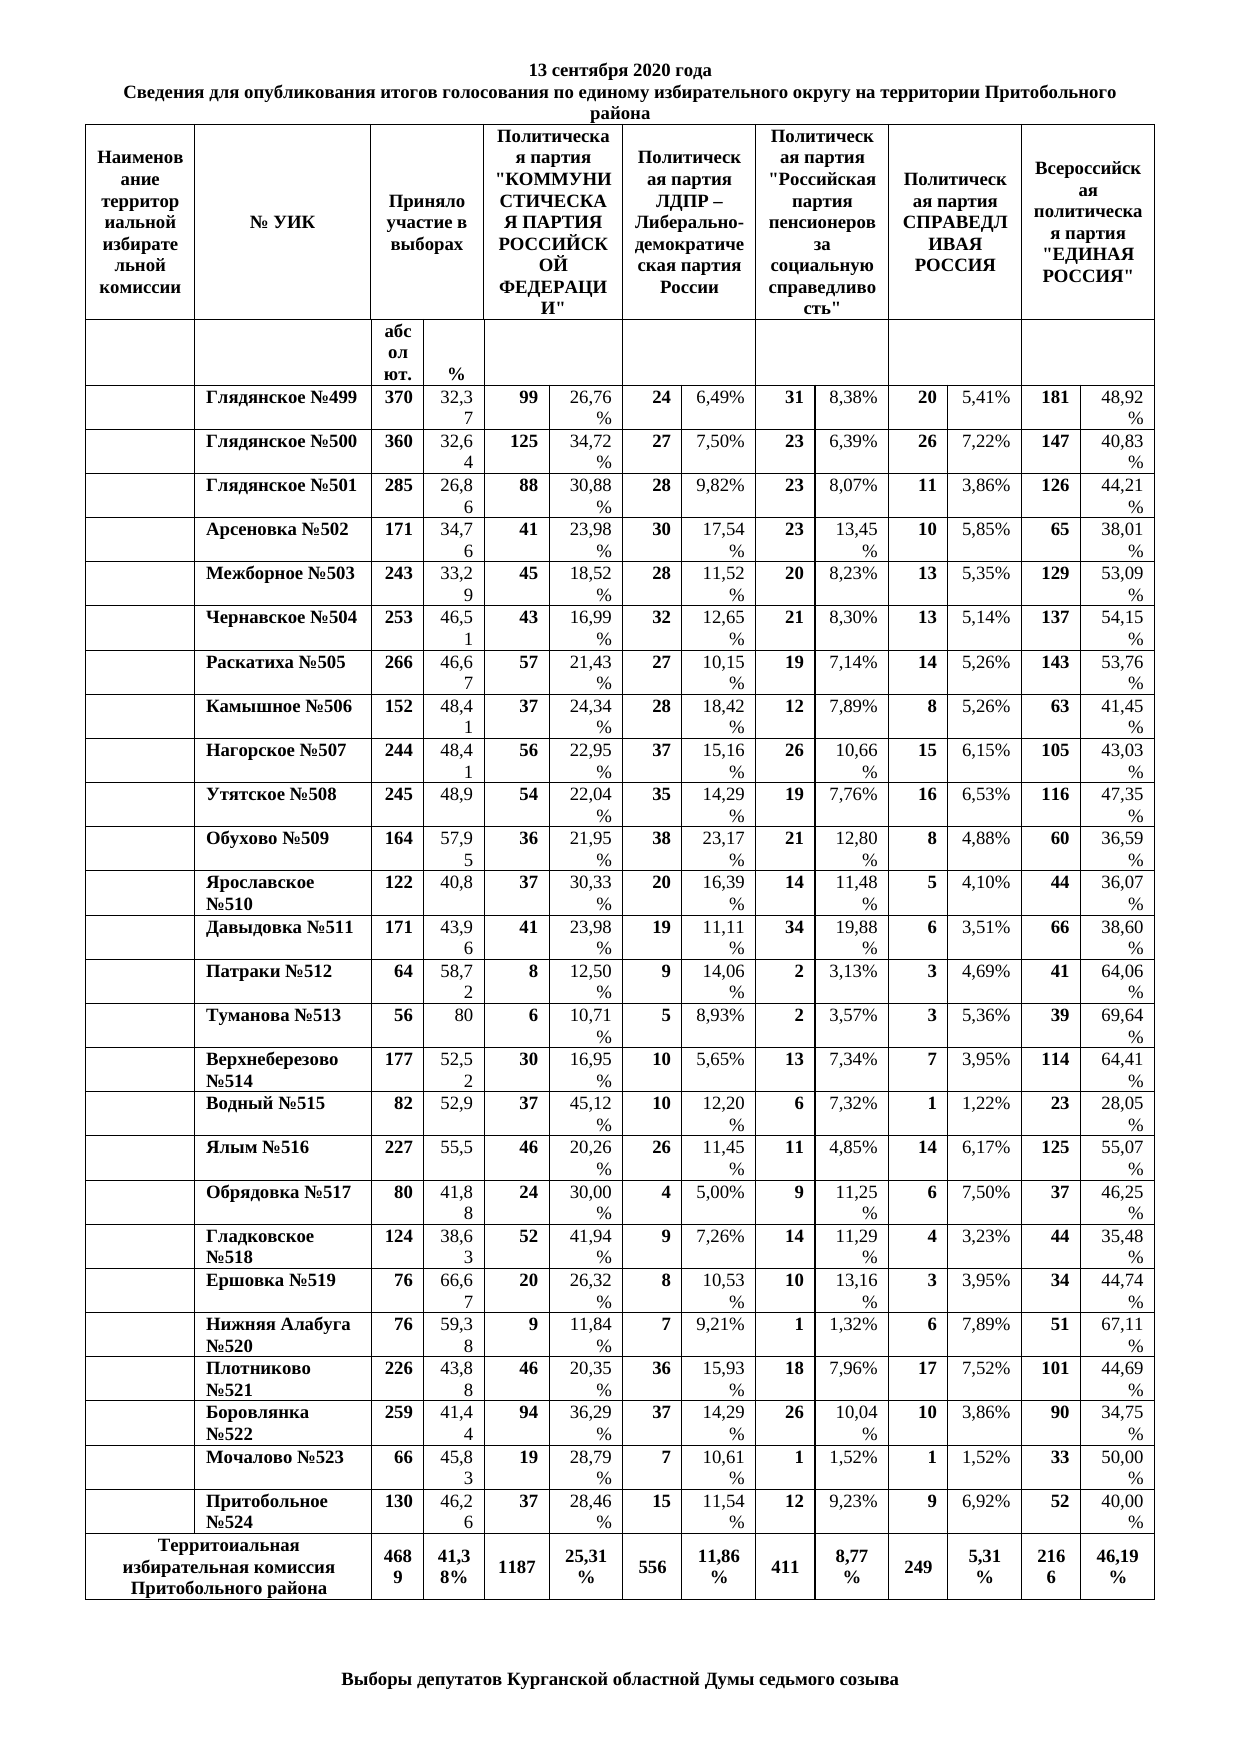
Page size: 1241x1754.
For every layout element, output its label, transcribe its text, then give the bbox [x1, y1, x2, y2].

table_cell 143 [1022, 651, 1080, 694]
table_cell 11,52% [682, 562, 755, 605]
table_cell 4,88% [948, 827, 1021, 870]
table_cell 10,15% [682, 651, 755, 694]
table_cell 43 [485, 606, 549, 649]
table_cell 1,22% [948, 1092, 1021, 1135]
table_cell 116 [1022, 783, 1080, 826]
table_cell 5,26% [948, 651, 1021, 694]
table_cell Нижняя Алабуга №520 [195, 1313, 371, 1356]
table_cell Межборное №503 [195, 562, 371, 605]
table_cell 43,03% [1081, 739, 1154, 782]
table_cell 28,79% [550, 1446, 622, 1489]
table_cell 47,35% [1081, 783, 1154, 826]
table_cell 3 [889, 960, 947, 1003]
table_cell 52 [1022, 1490, 1080, 1533]
table_cell 55,5 [424, 1136, 484, 1179]
table_cell 46 [485, 1136, 549, 1179]
table_cell 28,05% [1081, 1092, 1154, 1135]
table_cell [86, 430, 194, 473]
table_cell 19 [623, 916, 681, 959]
table_cell 41 [1022, 960, 1080, 1003]
table_cell 7,50% [682, 430, 755, 473]
table_cell [86, 1092, 194, 1135]
table_cell 259 [372, 1401, 423, 1444]
table_cell Территоиальная избирательная комиссия Притобольного района [86, 1534, 371, 1599]
table_cell 7,96% [816, 1357, 888, 1400]
table_cell 13,16% [816, 1269, 888, 1312]
table_cell 76 [372, 1313, 423, 1356]
table_cell 24 [485, 1181, 549, 1224]
table_cell 2 [756, 960, 814, 1003]
table_cell 88 [485, 474, 549, 517]
table_cell Обрядовка №517 [195, 1181, 371, 1224]
table_cell Верхнеберезово №514 [195, 1048, 371, 1091]
table_cell 10 [623, 1048, 681, 1091]
table_cell 244 [372, 739, 423, 782]
table_cell 11 [756, 1136, 814, 1179]
table_cell 4,69% [948, 960, 1021, 1003]
table_cell 28 [623, 695, 681, 738]
table_cell 43,88 [424, 1357, 484, 1400]
table_cell 37 [1022, 1181, 1080, 1224]
table_cell 60 [1022, 827, 1080, 870]
table_cell 18,52% [550, 562, 622, 605]
table_cell 5 [889, 871, 947, 914]
table_cell 21 [756, 606, 814, 649]
table_cell 64,06% [1081, 960, 1154, 1003]
table_cell 20 [889, 386, 947, 429]
table_cell 50,00% [1081, 1446, 1154, 1489]
table_cell 16,39% [682, 871, 755, 914]
table_cell 4 [889, 1225, 947, 1268]
table_cell 6,39% [816, 430, 888, 473]
table_cell 21 [756, 827, 814, 870]
table_cell 15,16% [682, 739, 755, 782]
table_cell 26,76% [550, 386, 622, 429]
table_cell 6,49% [682, 386, 755, 429]
table_cell Ялым №516 [195, 1136, 371, 1179]
table_cell 48,9 [424, 783, 484, 826]
table_cell Камышное №506 [195, 695, 371, 738]
table_cell [86, 916, 194, 959]
table_cell 14 [889, 1136, 947, 1179]
table_cell 10,61% [682, 1446, 755, 1489]
table_cell 36,07% [1081, 871, 1154, 914]
table_cell 3 [889, 1269, 947, 1312]
table_cell 114 [1022, 1048, 1080, 1091]
table_cell Наименование территориальной избирательной комиссии [86, 125, 194, 319]
table_cell 11,54% [682, 1490, 755, 1533]
table_cell 1,32% [816, 1313, 888, 1356]
table_cell 38,63 [424, 1225, 484, 1268]
table_cell 101 [1022, 1357, 1080, 1400]
table_cell 3,23% [948, 1225, 1021, 1268]
table_header Выборы депутатов Курганской областной Думы седьмого созыва [53, 1625, 1187, 1689]
table_cell [86, 1490, 194, 1533]
table_cell 4689 [372, 1534, 423, 1599]
table_cell 3,86% [948, 474, 1021, 517]
table_cell [86, 1004, 194, 1047]
table_cell 6,53% [948, 783, 1021, 826]
table_cell [1022, 320, 1154, 384]
table_cell 6 [485, 1004, 549, 1047]
table_cell 46,51 [424, 606, 484, 649]
table_cell 21,95% [550, 827, 622, 870]
table_cell 9 [623, 960, 681, 1003]
table_cell 46,25% [1081, 1181, 1154, 1224]
table_cell 48,92% [1081, 386, 1154, 429]
table_cell [86, 871, 194, 914]
table_cell 11,84% [550, 1313, 622, 1356]
table_cell 7 [623, 1446, 681, 1489]
table_cell 34,76 [424, 518, 484, 561]
table_cell [86, 1313, 194, 1356]
table_cell 171 [372, 916, 423, 959]
table_cell Сведения для опубликования итогов голосования по единому избирательного округу на территории Притобольного района [86, 81, 1154, 124]
table_cell Гладковское №518 [195, 1225, 371, 1268]
table_cell 33,29 [424, 562, 484, 605]
table_cell [86, 695, 194, 738]
table_cell 56 [485, 739, 549, 782]
table_cell 8,23% [816, 562, 888, 605]
table_cell 40,83% [1081, 430, 1154, 473]
table_cell 20 [623, 871, 681, 914]
table_cell % [424, 320, 484, 384]
table_cell 16 [889, 783, 947, 826]
table_cell 1,52% [816, 1446, 888, 1489]
table_cell 18 [756, 1357, 814, 1400]
table_cell 266 [372, 651, 423, 694]
table_cell 4,85% [816, 1136, 888, 1179]
table_cell [86, 320, 194, 384]
table_cell 26 [756, 1401, 814, 1444]
table_cell 45,12% [550, 1092, 622, 1135]
table_cell 17,54% [682, 518, 755, 561]
table_cell 80 [424, 1004, 484, 1047]
table_cell 124 [372, 1225, 423, 1268]
table_cell 43,96 [424, 916, 484, 959]
table_cell 46,67 [424, 651, 484, 694]
table_cell 99 [485, 386, 549, 429]
table_cell 1187 [485, 1534, 549, 1599]
table_cell Политическая партия "Российская партия пенсионеров за социальную справедливость" [756, 125, 888, 319]
table_cell [86, 1225, 194, 1268]
table_cell 40,00% [1081, 1490, 1154, 1533]
table_cell 54,15% [1081, 606, 1154, 649]
table_cell 370 [372, 386, 423, 429]
table_cell 14,06% [682, 960, 755, 1003]
table_cell 30 [485, 1048, 549, 1091]
table_cell 10 [889, 518, 947, 561]
table_cell 8,93% [682, 1004, 755, 1047]
table_cell 1 [756, 1446, 814, 1489]
table_cell [889, 320, 1021, 384]
table_cell Боровлянка №522 [195, 1401, 371, 1444]
table_cell 3,57% [816, 1004, 888, 1047]
table_cell 53,76% [1081, 651, 1154, 694]
table_cell 3,95% [948, 1269, 1021, 1312]
table_cell 5,36% [948, 1004, 1021, 1047]
table_cell 8,77% [816, 1534, 888, 1599]
table_cell 105 [1022, 739, 1080, 782]
table_cell 152 [372, 695, 423, 738]
table_cell 227 [372, 1136, 423, 1179]
table_cell 48,41 [424, 695, 484, 738]
table_cell 44,74% [1081, 1269, 1154, 1312]
table_cell 23 [756, 474, 814, 517]
table_cell 7,76% [816, 783, 888, 826]
table_cell 4 [623, 1181, 681, 1224]
table_cell 11 [889, 474, 947, 517]
table_cell 38,01% [1081, 518, 1154, 561]
table_cell 41,44 [424, 1401, 484, 1444]
table_cell [86, 1446, 194, 1489]
table_cell 7 [623, 1313, 681, 1356]
table_cell 36 [485, 827, 549, 870]
table_cell 12 [756, 1490, 814, 1533]
table_cell 30,88% [550, 474, 622, 517]
table_cell 63 [1022, 695, 1080, 738]
table_cell 12 [756, 695, 814, 738]
table_cell 6 [889, 1181, 947, 1224]
table_cell 32,37 [424, 386, 484, 429]
table_cell [86, 1181, 194, 1224]
table_cell 14 [756, 871, 814, 914]
table_cell [623, 320, 755, 384]
table_cell 181 [1022, 386, 1080, 429]
table_cell Политическая партия "КОММУНИСТИЧЕСКАЯ ПАРТИЯ РОССИЙСКОЙ ФЕДЕРАЦИИ" [484, 125, 622, 319]
table_cell 11,45% [682, 1136, 755, 1179]
table_cell 10,71% [550, 1004, 622, 1047]
table_cell 19 [756, 651, 814, 694]
table_cell 23 [1022, 1092, 1080, 1135]
table_cell 80 [372, 1181, 423, 1224]
table_cell 19 [485, 1446, 549, 1489]
table_cell 10,66% [816, 739, 888, 782]
table_cell 12,20% [682, 1092, 755, 1135]
table_cell 1 [756, 1313, 814, 1356]
table_cell 41,38% [424, 1534, 484, 1599]
table_cell 64 [372, 960, 423, 1003]
table_cell 39 [1022, 1004, 1080, 1047]
table_cell 9 [756, 1181, 814, 1224]
table_cell 56 [372, 1004, 423, 1047]
table_cell 3,95% [948, 1048, 1021, 1091]
table_cell 54 [485, 783, 549, 826]
table_cell 7,89% [948, 1313, 1021, 1356]
table_cell 411 [756, 1534, 814, 1599]
table_cell Приняло участие в выборах [371, 125, 483, 319]
table_cell 57 [485, 651, 549, 694]
table_cell Туманова №513 [195, 1004, 371, 1047]
table_cell [86, 1048, 194, 1091]
table_cell 6 [756, 1092, 814, 1135]
table_cell 5,14% [948, 606, 1021, 649]
table_cell 8,07% [816, 474, 888, 517]
table_cell [86, 606, 194, 649]
table_cell 27 [623, 651, 681, 694]
table_cell 10 [756, 1269, 814, 1312]
table_cell 13 сентября 2020 года [86, 59, 1154, 81]
table_cell 7,89% [816, 695, 888, 738]
table_cell 11,29% [816, 1225, 888, 1268]
table_cell 16,99% [550, 606, 622, 649]
table_cell 34 [1022, 1269, 1080, 1312]
table_cell 34,75% [1081, 1401, 1154, 1444]
table_cell 5,31% [948, 1534, 1021, 1599]
table_cell 76 [372, 1269, 423, 1312]
table_cell 26,86 [424, 474, 484, 517]
table_cell [86, 651, 194, 694]
table_cell 12,50% [550, 960, 622, 1003]
table_cell 40,8 [424, 871, 484, 914]
table_cell [756, 320, 888, 384]
table_cell Утятское №508 [195, 783, 371, 826]
table_cell 2 [756, 1004, 814, 1047]
table_cell 1 [889, 1446, 947, 1489]
table_cell 32,64 [424, 430, 484, 473]
table_cell 28,46% [550, 1490, 622, 1533]
table_cell 8 [623, 1269, 681, 1312]
table_cell Притобольное №524 [195, 1490, 371, 1533]
table_cell 51 [1022, 1313, 1080, 1356]
table_cell 6 [889, 916, 947, 959]
table_cell 35 [623, 783, 681, 826]
table_cell 34 [756, 916, 814, 959]
table_cell 32 [623, 606, 681, 649]
table_cell Глядянское №501 [195, 474, 371, 517]
table_cell 5,00% [682, 1181, 755, 1224]
table_cell 9,21% [682, 1313, 755, 1356]
table_cell 15 [889, 739, 947, 782]
table_cell 6,17% [948, 1136, 1021, 1179]
table_cell 18,42% [682, 695, 755, 738]
table_cell 9 [889, 1490, 947, 1533]
table_cell 20,26% [550, 1136, 622, 1179]
table_cell 7 [889, 1048, 947, 1091]
table_cell 2166 [1022, 1534, 1080, 1599]
table_cell 7,14% [816, 651, 888, 694]
table_cell 27 [623, 430, 681, 473]
table_cell 35,48% [1081, 1225, 1154, 1268]
table_cell 23 [756, 430, 814, 473]
table_cell 3 [889, 1004, 947, 1047]
table_cell 6 [889, 1313, 947, 1356]
table_cell 10 [889, 1401, 947, 1444]
table_cell Арсеновка №502 [195, 518, 371, 561]
table_cell 28 [623, 474, 681, 517]
table_cell 11,86% [682, 1534, 755, 1599]
table_cell 16,95% [550, 1048, 622, 1091]
table_cell 45,83 [424, 1446, 484, 1489]
table_cell 53,09% [1081, 562, 1154, 605]
table_cell 23,17% [682, 827, 755, 870]
table_cell 130 [372, 1490, 423, 1533]
table_cell 19 [756, 783, 814, 826]
table_cell Давыдовка №511 [195, 916, 371, 959]
table_cell 59,38 [424, 1313, 484, 1356]
table_cell 26 [623, 1136, 681, 1179]
table_cell 34,72% [550, 430, 622, 473]
table_cell 17 [889, 1357, 947, 1400]
table_cell 69,64% [1081, 1004, 1154, 1047]
table_cell 48,41 [424, 739, 484, 782]
table_cell [86, 739, 194, 782]
table_cell 12,80% [816, 827, 888, 870]
table_cell Патраки №512 [195, 960, 371, 1003]
table_cell Водный №515 [195, 1092, 371, 1135]
table_cell 46 [485, 1357, 549, 1400]
table_cell 20 [756, 562, 814, 605]
table_cell 8 [889, 695, 947, 738]
table_cell 46,19% [1081, 1534, 1154, 1599]
table_cell 226 [372, 1357, 423, 1400]
table_cell [86, 562, 194, 605]
table_cell 26 [889, 430, 947, 473]
table_cell Глядянское №499 [195, 386, 371, 429]
table_cell 41,45% [1081, 695, 1154, 738]
table_cell 38,60% [1081, 916, 1154, 959]
table_cell 64,41% [1081, 1048, 1154, 1091]
table_cell 23,98% [550, 518, 622, 561]
table_cell [195, 320, 371, 384]
table_cell [86, 518, 194, 561]
table_cell 23 [756, 518, 814, 561]
table_cell 8 [485, 960, 549, 1003]
table_cell 9,23% [816, 1490, 888, 1533]
table_cell 10 [623, 1092, 681, 1135]
table_cell 7,26% [682, 1225, 755, 1268]
table_cell 14 [756, 1225, 814, 1268]
table_cell 125 [1022, 1136, 1080, 1179]
table_cell 147 [1022, 430, 1080, 473]
table_cell [86, 1357, 194, 1400]
table_cell 5 [623, 1004, 681, 1047]
table_cell 57,95 [424, 827, 484, 870]
table_cell абсолют. [372, 320, 423, 384]
table_cell 164 [372, 827, 423, 870]
table_cell 66,67 [424, 1269, 484, 1312]
table_cell 28 [623, 562, 681, 605]
table_cell 9 [623, 1225, 681, 1268]
table_cell 38 [623, 827, 681, 870]
table_cell 13 [756, 1048, 814, 1091]
table_cell 14 [889, 651, 947, 694]
table_cell 52,52 [424, 1048, 484, 1091]
table_cell Ярославское №510 [195, 871, 371, 914]
table_cell 10,04% [816, 1401, 888, 1444]
table_cell 171 [372, 518, 423, 561]
table_cell [86, 960, 194, 1003]
table_cell 66 [372, 1446, 423, 1489]
table_cell 13 [889, 562, 947, 605]
table_cell 82 [372, 1092, 423, 1135]
table_cell Чернавское №504 [195, 606, 371, 649]
table_cell 24 [623, 386, 681, 429]
table_cell Нагорское №507 [195, 739, 371, 782]
table_cell 44 [1022, 871, 1080, 914]
table_cell 36 [623, 1357, 681, 1400]
table_cell 1 [889, 1092, 947, 1135]
table_cell 8,30% [816, 606, 888, 649]
table_cell Политическая партия СПРАВЕДЛИВАЯ РОССИЯ [889, 125, 1021, 319]
table_cell Обухово №509 [195, 827, 371, 870]
table_cell 5,65% [682, 1048, 755, 1091]
table_cell 15,93% [682, 1357, 755, 1400]
table_cell Мочалово №523 [195, 1446, 371, 1489]
table_cell 10,53% [682, 1269, 755, 1312]
table_cell Ершовка №519 [195, 1269, 371, 1312]
table_cell 5,41% [948, 386, 1021, 429]
table_cell 360 [372, 430, 423, 473]
table_cell Глядянское №500 [195, 430, 371, 473]
table_cell 7,22% [948, 430, 1021, 473]
table_cell 52,9 [424, 1092, 484, 1135]
table_cell 36,29% [550, 1401, 622, 1444]
table_cell 22,04% [550, 783, 622, 826]
table_cell [86, 474, 194, 517]
table_cell 44 [1022, 1225, 1080, 1268]
table_cell Всероссийская политическая партия "ЕДИНАЯ РОССИЯ" [1022, 125, 1154, 319]
table_cell 36,59% [1081, 827, 1154, 870]
table_cell [86, 1136, 194, 1179]
table_cell 8,38% [816, 386, 888, 429]
table_cell 126 [1022, 474, 1080, 517]
table_cell 122 [372, 871, 423, 914]
table_cell 12,65% [682, 606, 755, 649]
table_cell 41,94% [550, 1225, 622, 1268]
table_cell 24,34% [550, 695, 622, 738]
table_cell 253 [372, 606, 423, 649]
table_cell 20 [485, 1269, 549, 1312]
table_cell 285 [372, 474, 423, 517]
table_cell 26,32% [550, 1269, 622, 1312]
table_cell 44,21% [1081, 474, 1154, 517]
table_cell 11,11% [682, 916, 755, 959]
table_cell 15 [623, 1490, 681, 1533]
table_cell 19,88% [816, 916, 888, 959]
table_cell 7,34% [816, 1048, 888, 1091]
table_cell 67,11% [1081, 1313, 1154, 1356]
table_cell 25,31% [550, 1534, 622, 1599]
table_cell 21,43% [550, 651, 622, 694]
table_cell 94 [485, 1401, 549, 1444]
table_cell 6,92% [948, 1490, 1021, 1533]
table_cell 7,50% [948, 1181, 1021, 1224]
table_cell 8 [889, 827, 947, 870]
table_cell 37 [485, 695, 549, 738]
table_cell 4,10% [948, 871, 1021, 914]
table_cell 14,29% [682, 1401, 755, 1444]
table_cell 3,51% [948, 916, 1021, 959]
table_cell 243 [372, 562, 423, 605]
table_cell 26 [756, 739, 814, 782]
table_cell 52 [485, 1225, 549, 1268]
table_cell 9,82% [682, 474, 755, 517]
table_cell Плотниково №521 [195, 1357, 371, 1400]
table_cell 41 [485, 518, 549, 561]
table_cell 37 [485, 1490, 549, 1533]
table_cell 37 [485, 1092, 549, 1135]
table_cell 7,52% [948, 1357, 1021, 1400]
table_cell 13 [889, 606, 947, 649]
table_cell 3,86% [948, 1401, 1021, 1444]
table_cell 23,98% [550, 916, 622, 959]
table_cell 58,72 [424, 960, 484, 1003]
table_cell 5,26% [948, 695, 1021, 738]
table_cell 177 [372, 1048, 423, 1091]
table_cell 249 [889, 1534, 947, 1599]
table_cell 31 [756, 386, 814, 429]
table_cell 137 [1022, 606, 1080, 649]
table_cell 37 [623, 739, 681, 782]
table_cell 37 [485, 871, 549, 914]
table_cell 90 [1022, 1401, 1080, 1444]
table_cell № УИК [195, 125, 370, 319]
table_cell 66 [1022, 916, 1080, 959]
table_cell 5,35% [948, 562, 1021, 605]
table_cell 7,32% [816, 1092, 888, 1135]
table_cell 30 [623, 518, 681, 561]
table_cell 556 [623, 1534, 681, 1599]
table_cell [86, 1269, 194, 1312]
table_cell 45 [485, 562, 549, 605]
table_cell [86, 1401, 194, 1444]
table_cell 55,07% [1081, 1136, 1154, 1179]
table_cell 125 [485, 430, 549, 473]
table_cell [86, 386, 194, 429]
table_cell 3,13% [816, 960, 888, 1003]
table_cell 41,88 [424, 1181, 484, 1224]
table_cell [86, 827, 194, 870]
table_cell 65 [1022, 518, 1080, 561]
table_cell 1,52% [948, 1446, 1021, 1489]
table_cell [86, 783, 194, 826]
table_cell 6,15% [948, 739, 1021, 782]
table_cell Раскатиха №505 [195, 651, 371, 694]
table_cell 5,85% [948, 518, 1021, 561]
table_cell 11,48% [816, 871, 888, 914]
table_cell 46,26 [424, 1490, 484, 1533]
table_cell 30,33% [550, 871, 622, 914]
table_cell 44,69% [1081, 1357, 1154, 1400]
table_cell 30,00% [550, 1181, 622, 1224]
table_cell 245 [372, 783, 423, 826]
table_cell 129 [1022, 562, 1080, 605]
table_cell 13,45% [816, 518, 888, 561]
table_cell [485, 320, 622, 384]
table_cell 14,29% [682, 783, 755, 826]
table_cell Политическая партия ЛДПР – Либерально-демократическая партия России [623, 125, 755, 319]
table_cell 22,95% [550, 739, 622, 782]
table_cell 11,25% [816, 1181, 888, 1224]
table_cell 9 [485, 1313, 549, 1356]
table_cell 20,35% [550, 1357, 622, 1400]
table_cell 33 [1022, 1446, 1080, 1489]
table_cell 37 [623, 1401, 681, 1444]
table_cell 41 [485, 916, 549, 959]
